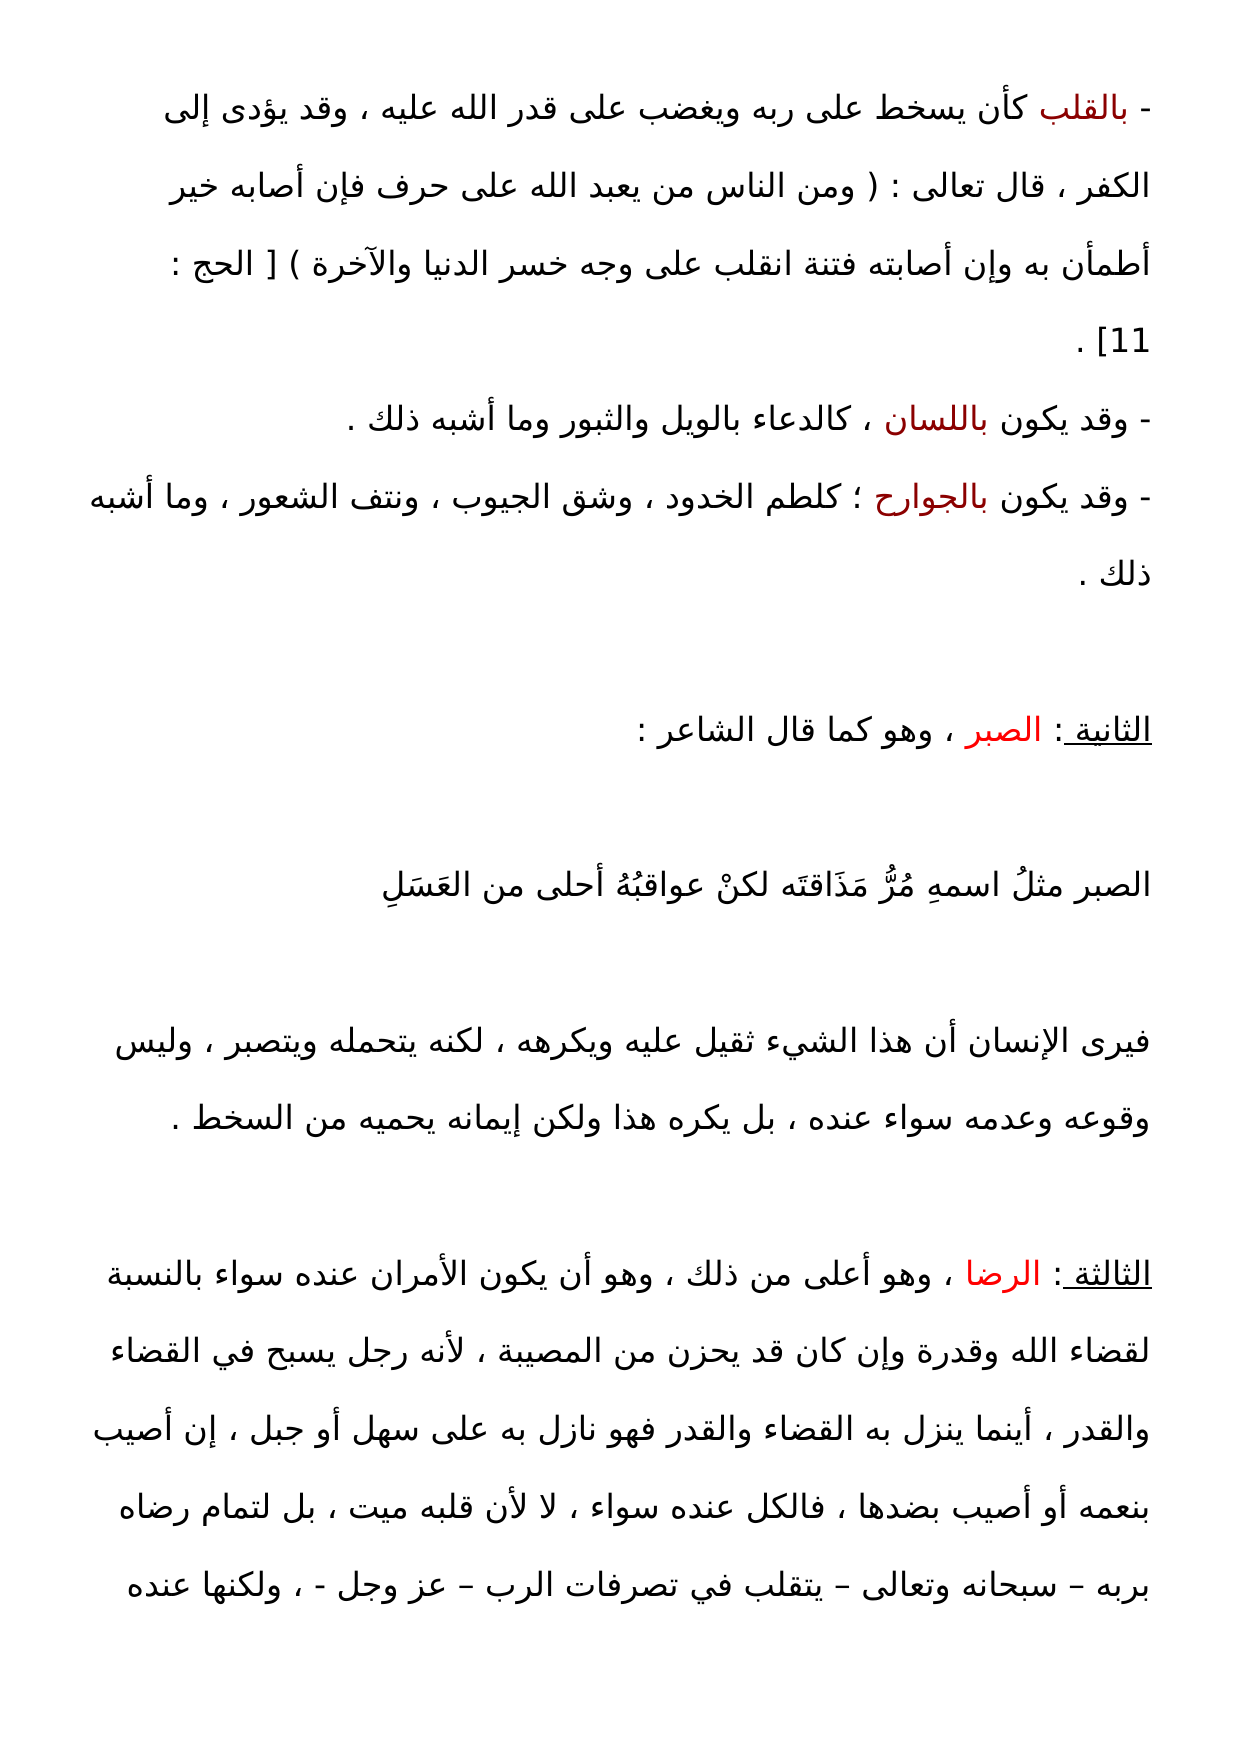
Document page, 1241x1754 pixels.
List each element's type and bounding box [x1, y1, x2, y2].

text [89, 89, 1152, 1604]
